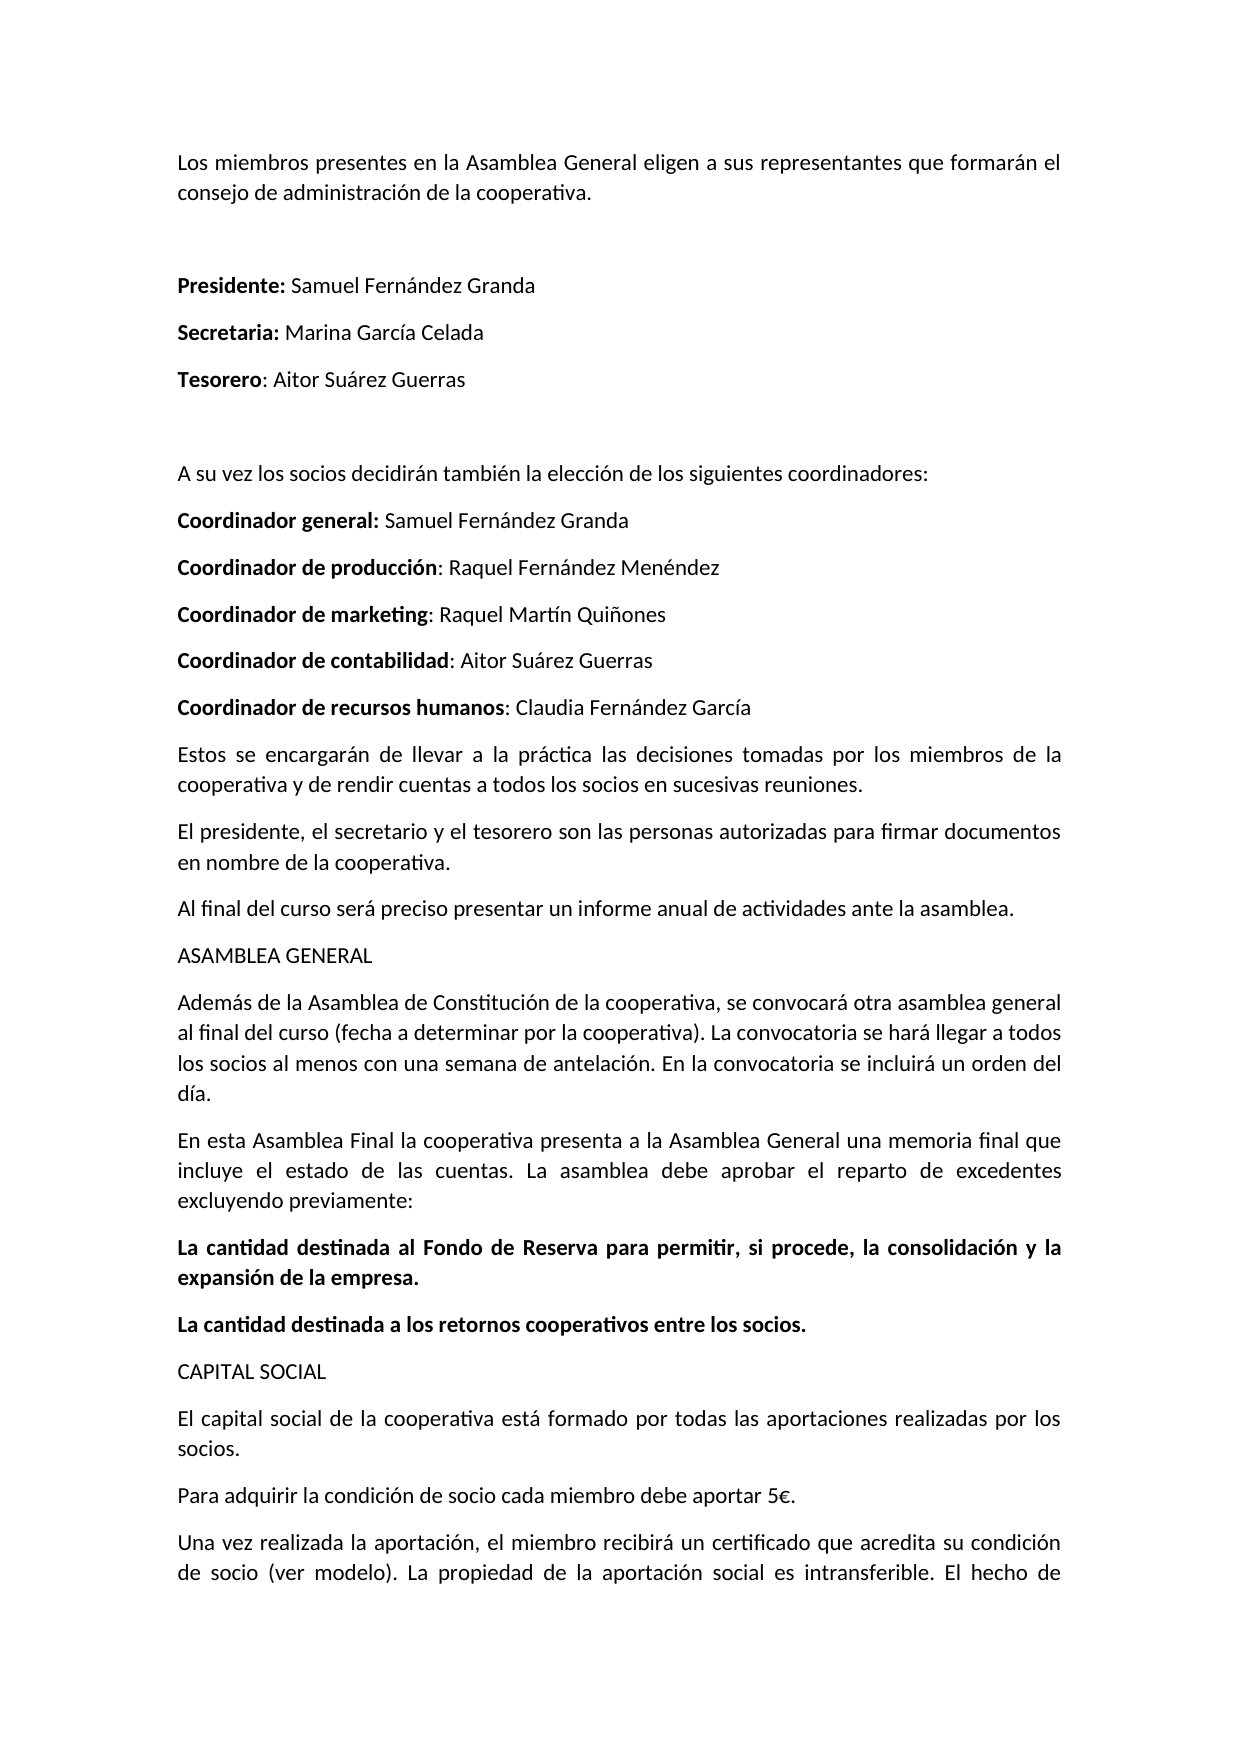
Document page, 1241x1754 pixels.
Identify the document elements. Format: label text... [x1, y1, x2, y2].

text Tesorero: Aitor Suárez Guerras [177, 365, 1063, 393]
text El presidente, el secretario y el tesorero son las personas autorizadas para firmar documentos en nombre de la cooperativa. [177, 817, 1063, 876]
text Coordinador de recursos humanos: Claudia Fernández García [177, 693, 1063, 721]
text Estos se encargarán de llevar a la práctica las decisiones tomadas por los miembros de la cooperativa y de rendir cuentas a todos los socios en sucesivas reuniones. [177, 740, 1063, 798]
text Al final del curso será preciso presentar un informe anual de actividades ante la asamblea. [177, 894, 1063, 922]
text Los miembros presentes en la Asamblea General eligen a sus representantes que formarán el consejo de administración de la cooperativa. [177, 148, 1063, 206]
text Coordinador de marketing: Raquel Martín Quiñones [177, 600, 1063, 628]
text En esta Asamblea Final la cooperativa presenta a la Asamblea General una memoria final que incluye el estado de las cuentas. La asamblea debe aprobar el reparto de excedentes excluyendo previamente: [177, 1126, 1063, 1214]
text Para adquirir la condición de socio cada miembro debe aportar 5€. [177, 1481, 1063, 1509]
text El capital social de la cooperativa está formado por todas las aportaciones realizadas por los socios. [177, 1404, 1063, 1462]
text CAPITAL SOCIAL [177, 1357, 1063, 1385]
text ASAMBLEA GENERAL [177, 941, 1063, 969]
text Además de la Asamblea de Constitución de la cooperativa, se convocará otra asamblea general al final del curso (fecha a determinar por la cooperativa). La convocatoria se hará llegar a todos los socios al menos con una semana de antelación. En la convocatoria se incluirá un orden del día. [177, 988, 1063, 1107]
text Secretaria: Marina García Celada [177, 318, 1063, 346]
text La cantidad destinada a los retornos cooperativos entre los socios. [177, 1310, 1063, 1338]
text Coordinador de contabilidad: Aitor Suárez Guerras [177, 647, 1063, 674]
text A su vez los socios decidirán también la elección de los siguientes coordinadores: [177, 459, 1063, 487]
text Coordinador de producción: Raquel Fernández Menéndez [177, 553, 1063, 581]
text Coordinador general: Samuel Fernández Granda [177, 506, 1063, 534]
text La cantidad destinada al Fondo de Reserva para permitir, si procede, la consolidación y la expansión de la empresa. [177, 1233, 1063, 1291]
text Presidente: Samuel Fernández Granda [177, 272, 1063, 299]
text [177, 1528, 1063, 1586]
